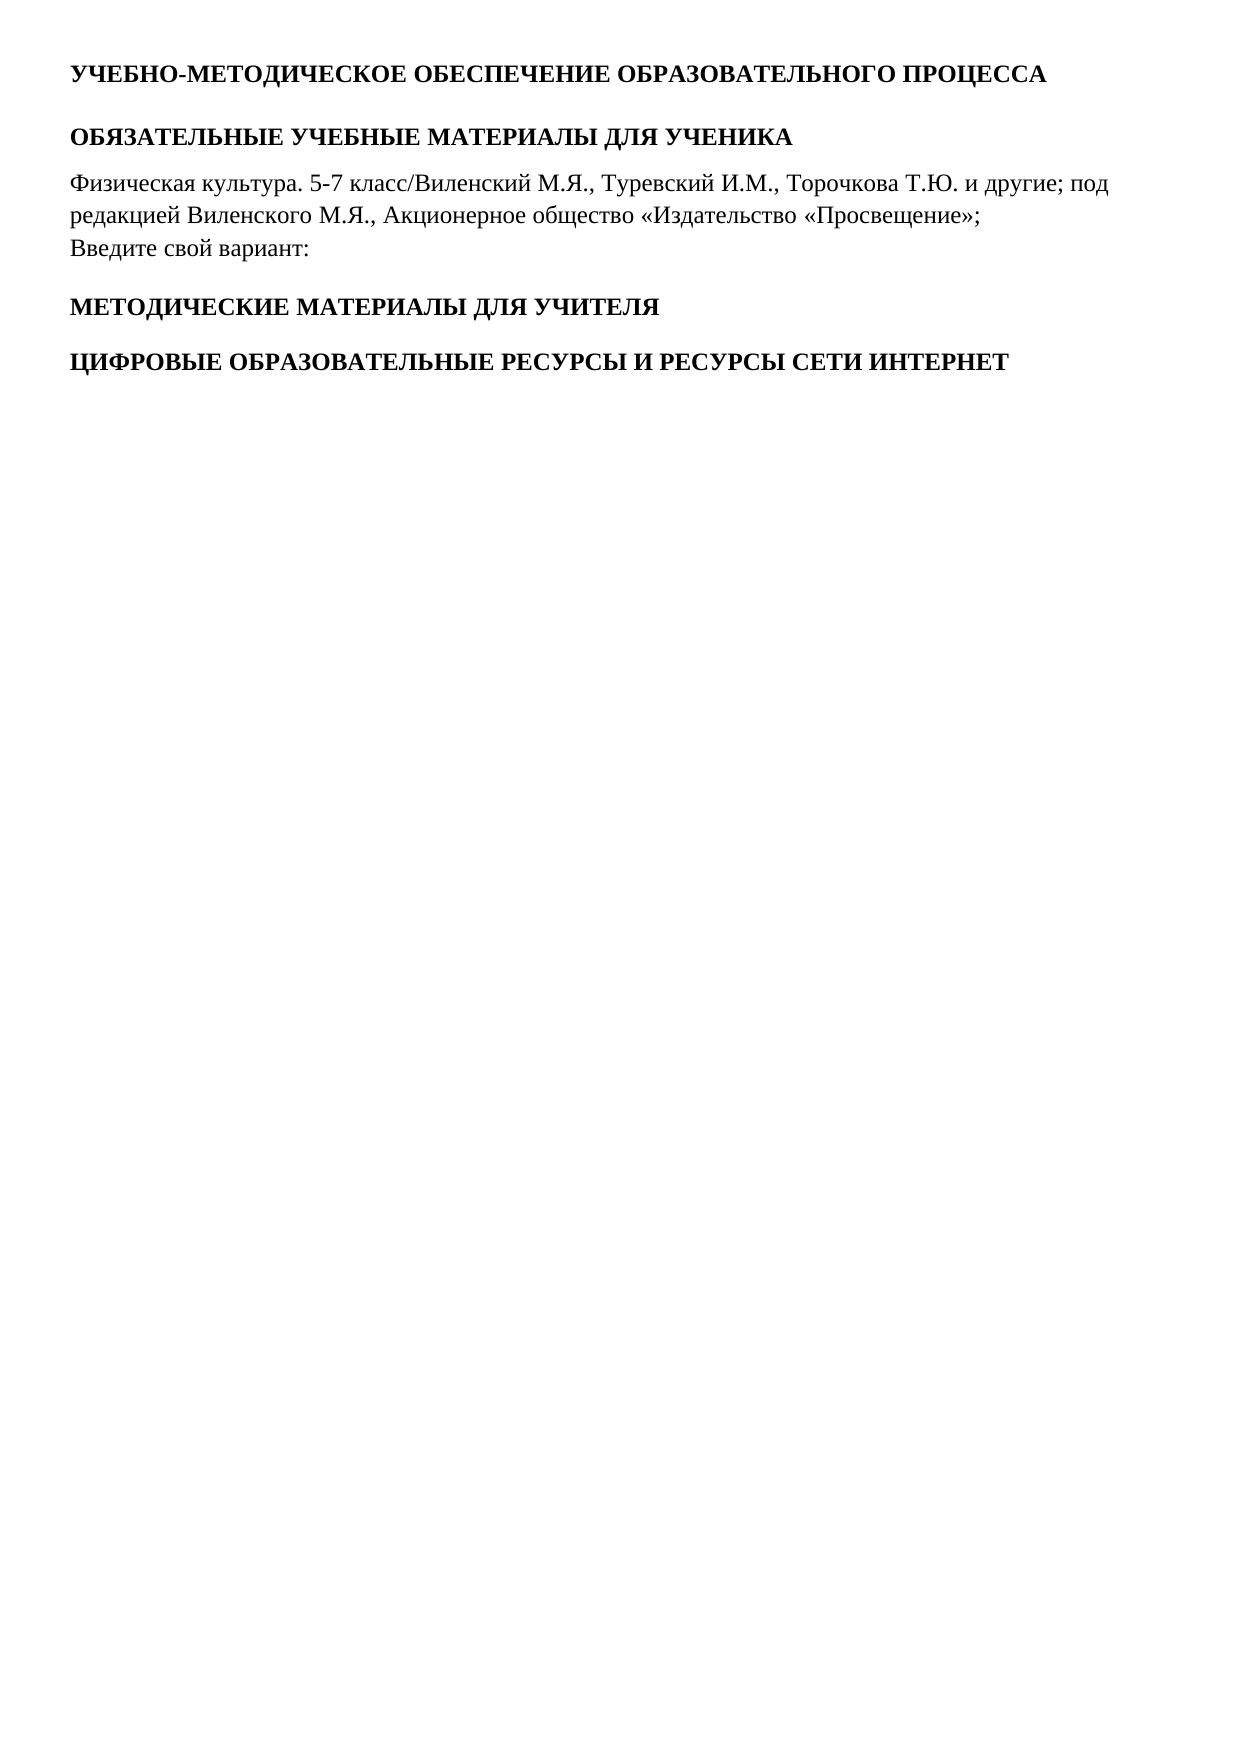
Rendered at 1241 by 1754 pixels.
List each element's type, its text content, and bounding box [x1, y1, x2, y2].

text УЧЕБНО-МЕТОДИЧЕСКОЕ ОБЕСПЕЧЕНИЕ ОБРАЗОВАТЕЛЬНОГО ПРОЦЕССА [69, 59, 1184, 87]
subtitle ОБЯЗАТЕЛЬНЫЕ УЧЕБНЫЕ МАТЕРИАЛЫ ДЛЯ УЧЕНИКА [69, 122, 1184, 151]
subtitle МЕТОДИЧЕСКИЕ МАТЕРИАЛЫ ДЛЯ УЧИТЕЛЯ [69, 292, 1184, 320]
text Физическая культура. 5-7 класс/Виленский М.Я., Туревский И.М., Торочкова Т.Ю. и другие; под редакцией Виленского М.Я., Акционерное общество «Издательство «Просвещение»; [69, 168, 1184, 229]
text Введите свой вариант: [69, 233, 1184, 262]
text ЦИФРОВЫЕ ОБРАЗОВАТЕЛЬНЫЕ РЕСУРСЫ И РЕСУРСЫ СЕТИ ИНТЕРНЕТ [69, 347, 1184, 375]
